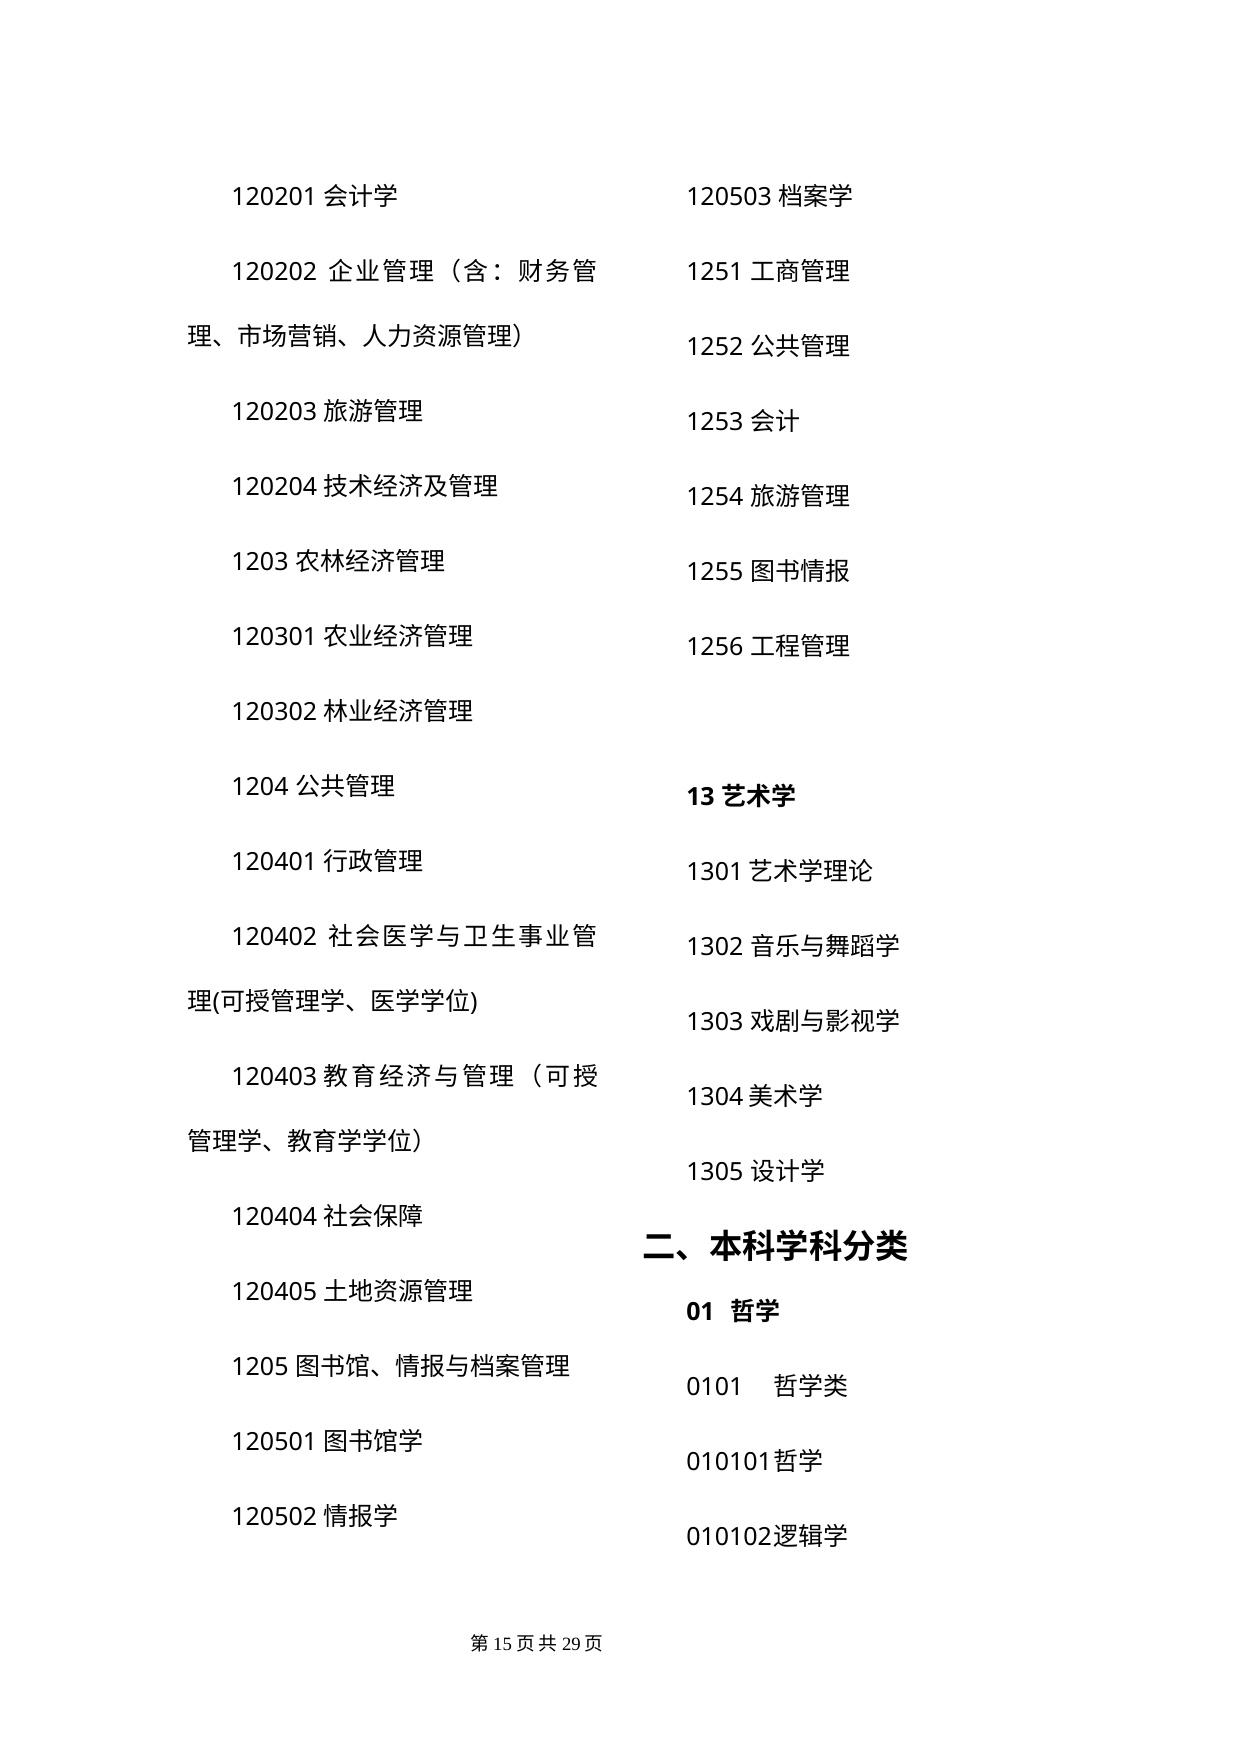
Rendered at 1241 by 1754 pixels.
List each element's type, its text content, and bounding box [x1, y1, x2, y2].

text 120201 会计学 [187, 162, 598, 227]
text 120401 行政管理 [187, 827, 598, 892]
text 120202 企业管理（含：财务管理、市场营销、人力资源管理） [187, 237, 598, 367]
text 120402 社会医学与卫生事业管理(可授管理学、医学学位) [187, 902, 598, 1032]
text 1252 公共管理 [642, 312, 1053, 377]
text 120405 土地资源管理 [187, 1257, 598, 1322]
text 120404 社会保障 [187, 1182, 598, 1247]
text 1256 工程管理 [642, 612, 1053, 677]
text 1255 图书情报 [642, 537, 1053, 602]
text 0101 哲学类 [642, 1352, 1053, 1417]
text 1204 公共管理 [187, 752, 598, 817]
text 120301 农业经济管理 [187, 602, 598, 667]
text 120502 情报学 [187, 1482, 598, 1547]
text 1302 音乐与舞蹈学 [642, 912, 1053, 977]
text 120403 教育经济与管理（可授管理学、教育学学位） [187, 1042, 598, 1172]
text 120204 技术经济及管理 [187, 452, 598, 517]
text 1254 旅游管理 [642, 462, 1053, 527]
text 1205 图书馆、情报与档案管理 [187, 1332, 598, 1397]
text 010102 逻辑学 [642, 1502, 1053, 1567]
text 1304美术学 [642, 1062, 1053, 1127]
text 1303 戏剧与影视学 [642, 987, 1053, 1052]
text 120503 档案学 [642, 162, 1053, 227]
text 120501 图书馆学 [187, 1407, 598, 1472]
list 本科学科分类 [642, 1212, 1053, 1277]
text 1253 会计 [642, 387, 1053, 452]
text 1305 设计学 [642, 1137, 1053, 1202]
text 01 哲学 [642, 1277, 1053, 1342]
text 120203 旅游管理 [187, 377, 598, 442]
text 010101 哲学 [642, 1427, 1053, 1492]
text 13 艺术学 [642, 762, 1053, 827]
text 120302 林业经济管理 [187, 677, 598, 742]
text 1203 农林经济管理 [187, 527, 598, 592]
text 1301艺术学理论 [642, 837, 1053, 902]
text 1251 工商管理 [642, 237, 1053, 302]
